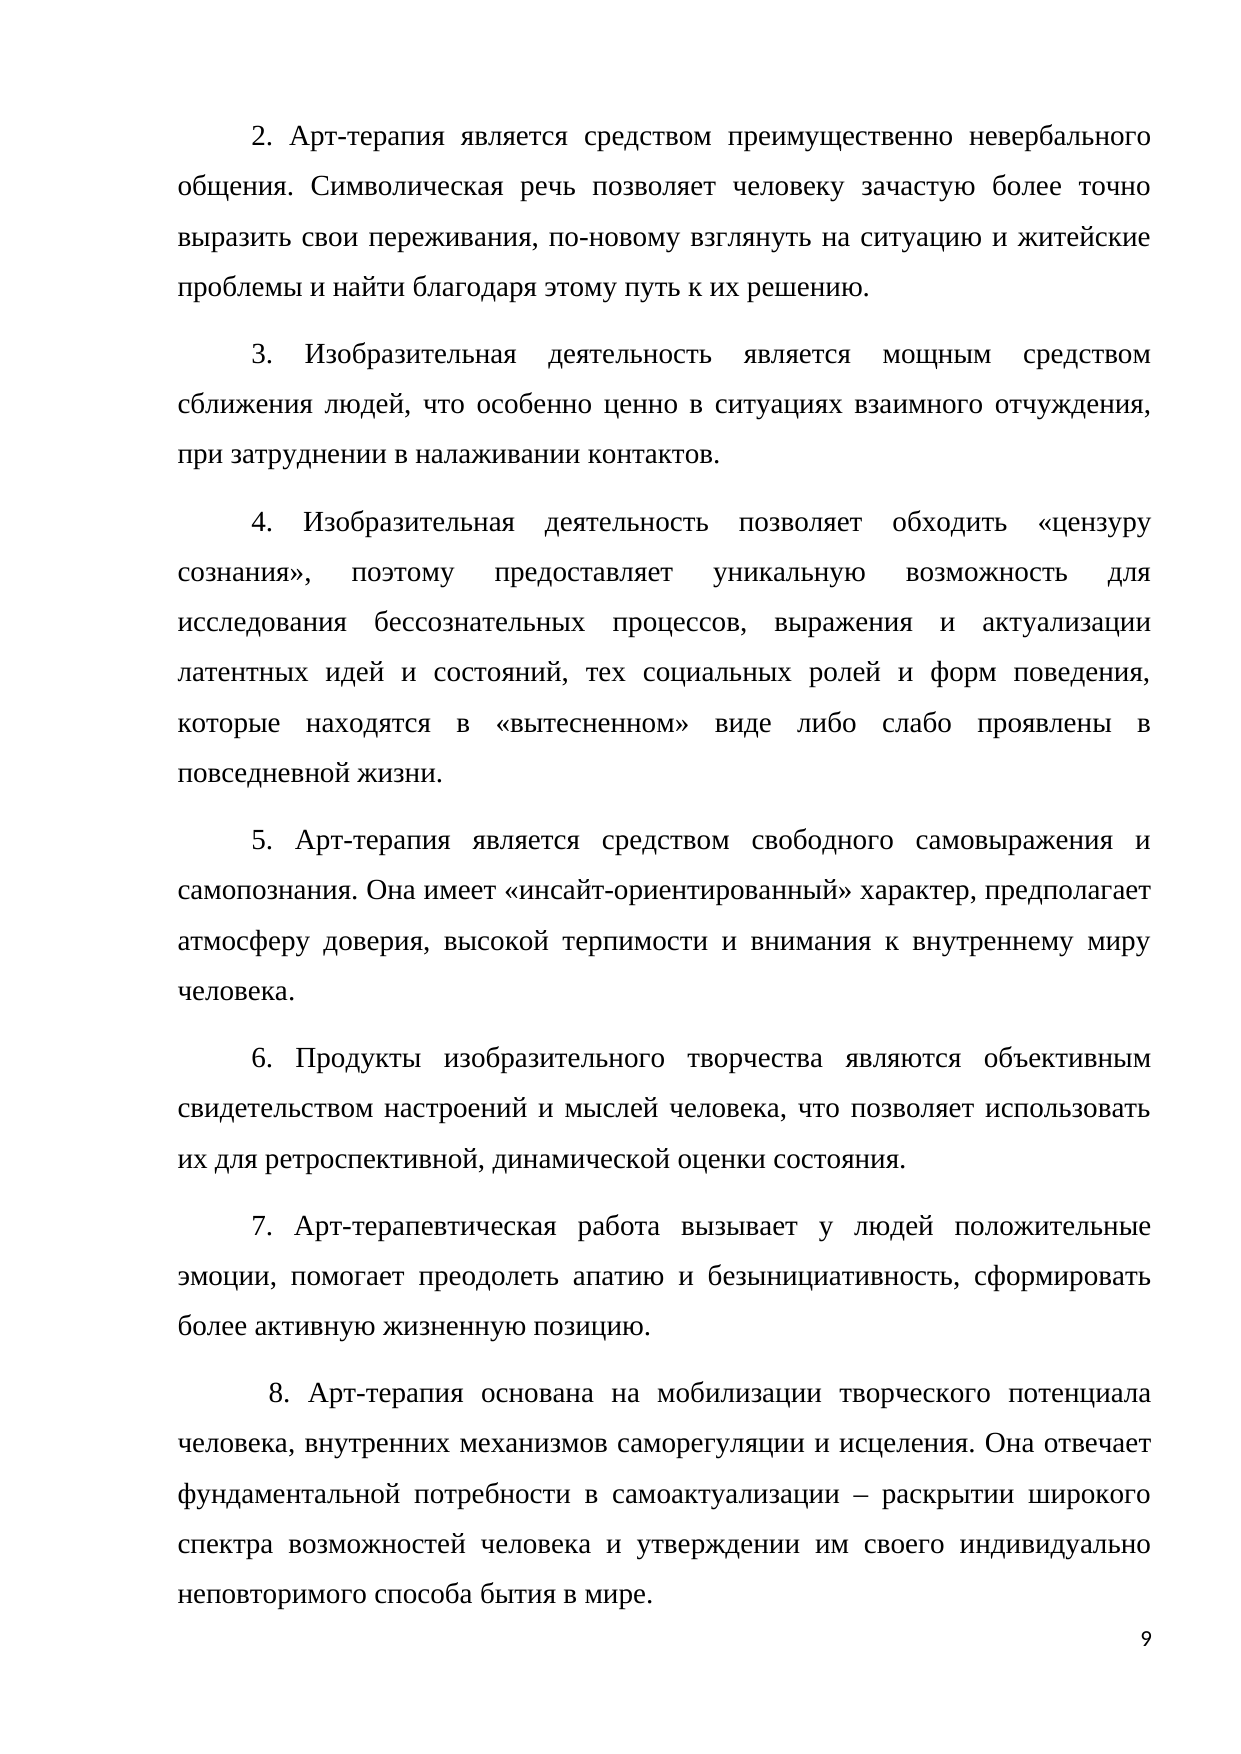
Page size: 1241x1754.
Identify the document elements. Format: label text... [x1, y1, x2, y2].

text 6. Продукты изобразительного творчества являются объективным свидетельством настроений и мыслей человека, что позволяет использовать их для ретроспективной, динамической оценки состояния. [177, 1040, 1152, 1174]
text 8. Арт-терапия основана на мобилизации творческого потенциала человека, внутренних механизмов саморегуляции и исцеления. Она отвечает фундаментальной потребности в самоактуализации – раскрытии широкого спектра возможностей человека и утверждении им своего индивидуально неповторимого способа бытия в мире. [177, 1375, 1152, 1610]
text 5. Арт-терапия является средством свободного самовыражения и самопознания. Она имеет «инсайт-ориентированный» характер, предполагает атмосферу доверия, высокой терпимости и внимания к внутреннему миру человека. [177, 822, 1152, 1007]
text 4. Изобразительная деятельность позволяет обходить «цензуру сознания», поэтому предоставляет уникальную возможность для исследования бессознательных процессов, выражения и актуализации латентных идей и состояний, тех социальных ролей и форм поведения, которые находятся в «вытесненном» виде либо слабо проявлены в повседневной жизни. [177, 504, 1152, 789]
text 2. Арт-терапия является средством преимущественно невербального общения. Символическая речь позволяет человеку зачастую более точно выразить свои переживания, по-новому взглянуть на ситуацию и житейские проблемы и найти благодаря этому путь к их решению. [177, 118, 1152, 303]
text 3. Изобразительная деятельность является мощным средством сближения людей, что особенно ценно в ситуациях взаимного отчуждения, при затруднении в налаживании контактов. [177, 336, 1152, 470]
text 7. Арт-терапевтическая работа вызывает у людей положительные эмоции, помогает преодолеть апатию и безынициативность, сформировать более активную жизненную позицию. [177, 1208, 1152, 1342]
